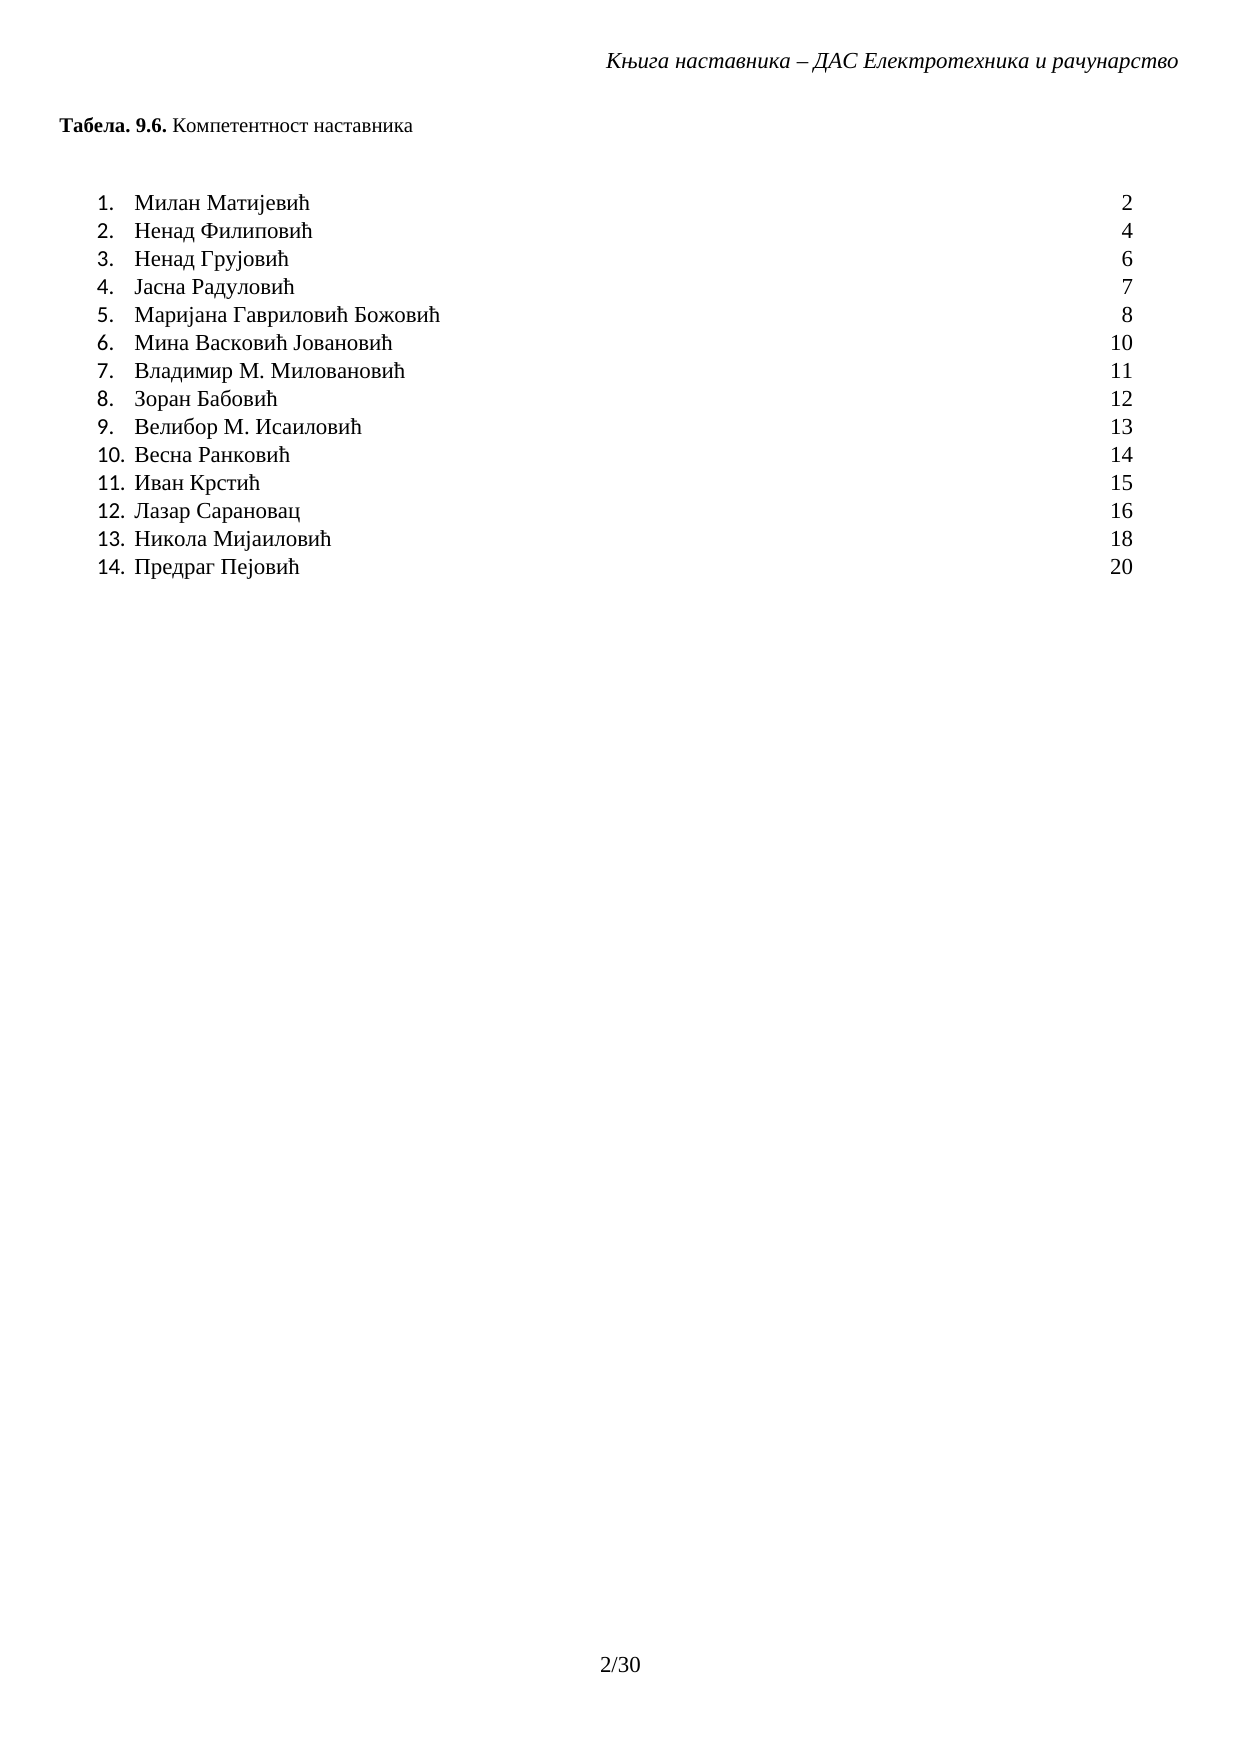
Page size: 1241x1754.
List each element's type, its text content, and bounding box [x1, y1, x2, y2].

text Табела. 9.6. Компетентност наставника [59, 113, 1181, 137]
